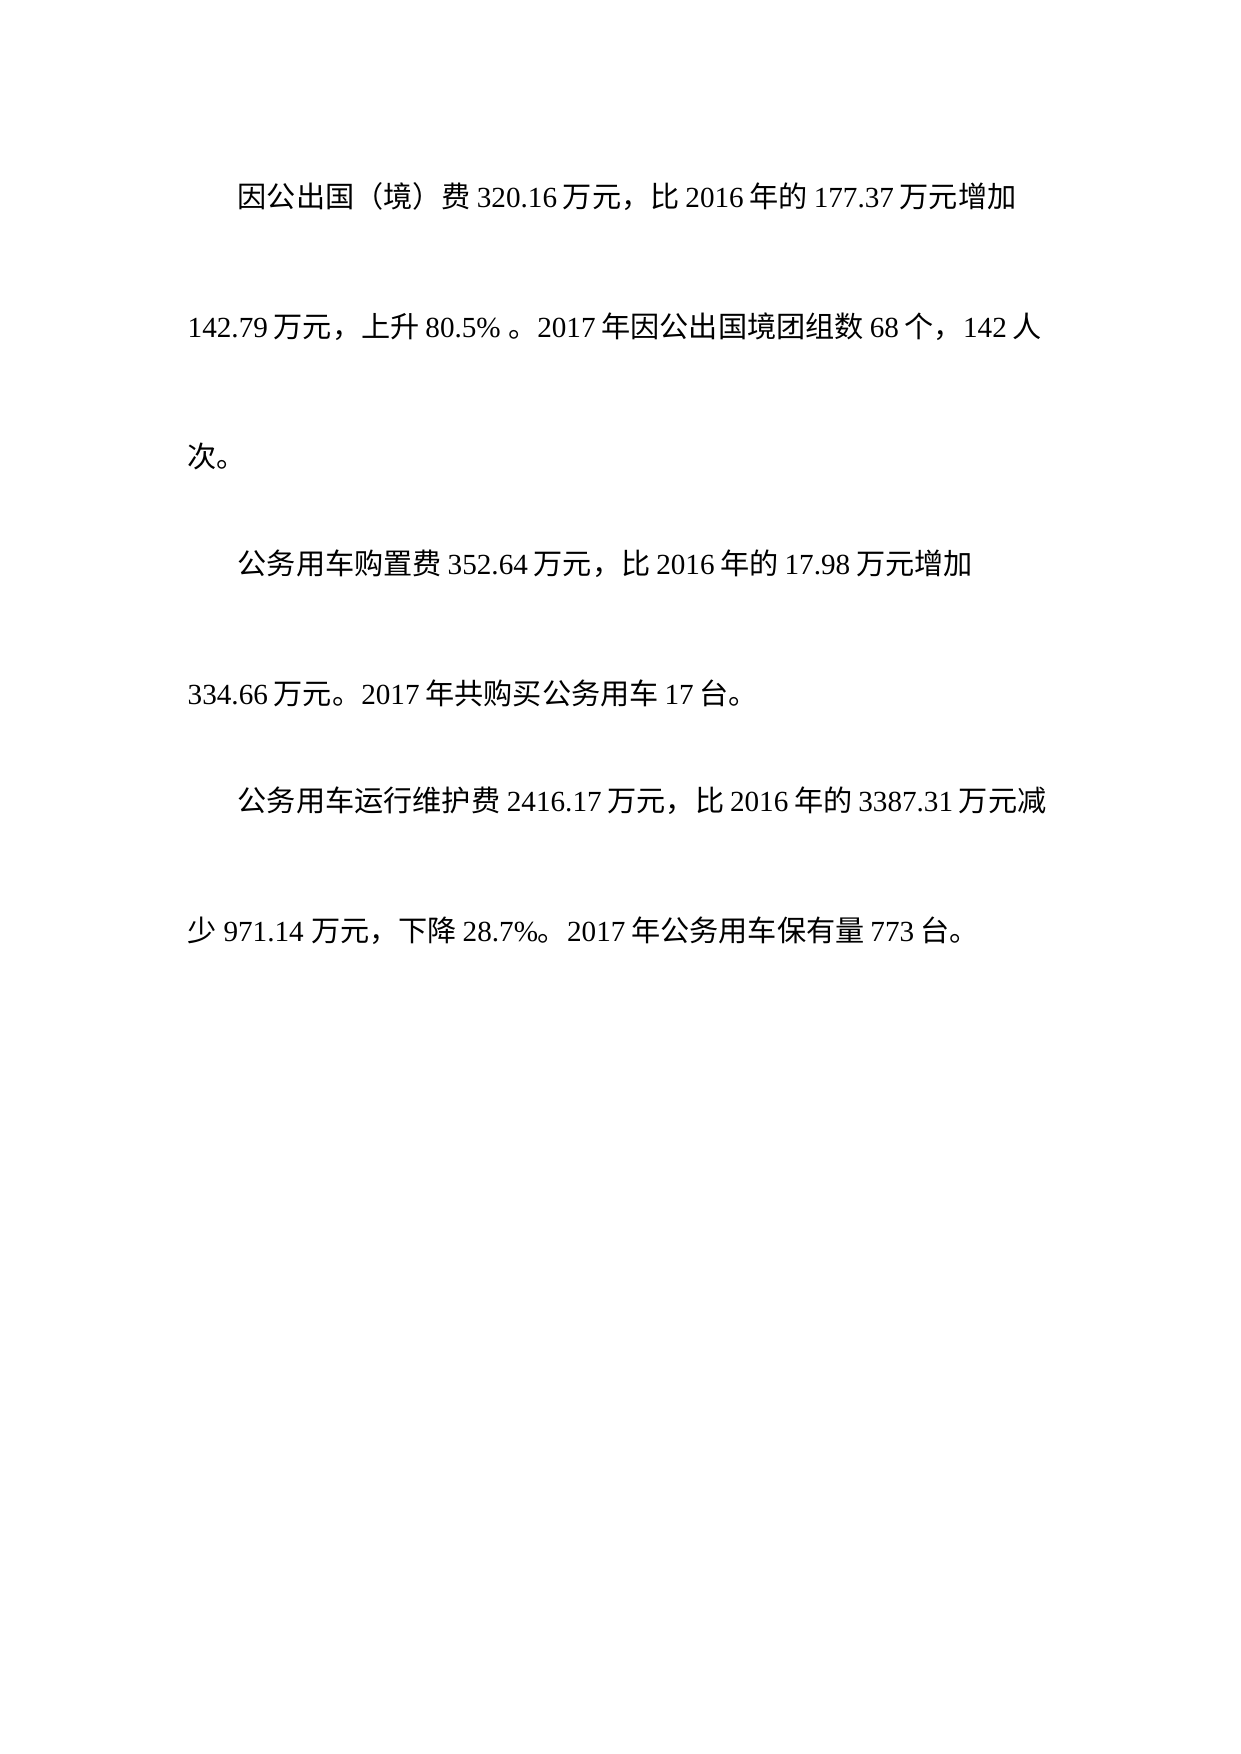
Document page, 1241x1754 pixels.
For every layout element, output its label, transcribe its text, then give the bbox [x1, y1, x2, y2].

text 因公出国（境）费320.16万元，比2016年的177.37万元增加142.79万元，上升80.5% 。2017年因公出国境团组数68个，142人次。 [187, 162, 1053, 487]
text 公务用车运行维护费 2416.17万元，比2016年的3387.31万元减少 971.14 万元，下降28.7%。2017年公务用车保有量773台。 [187, 767, 1053, 962]
text 公务用车购置费352.64万元，比2016年的17.98万元增加334.66万元。2017年共购买公务用车17台。 [187, 529, 1053, 724]
